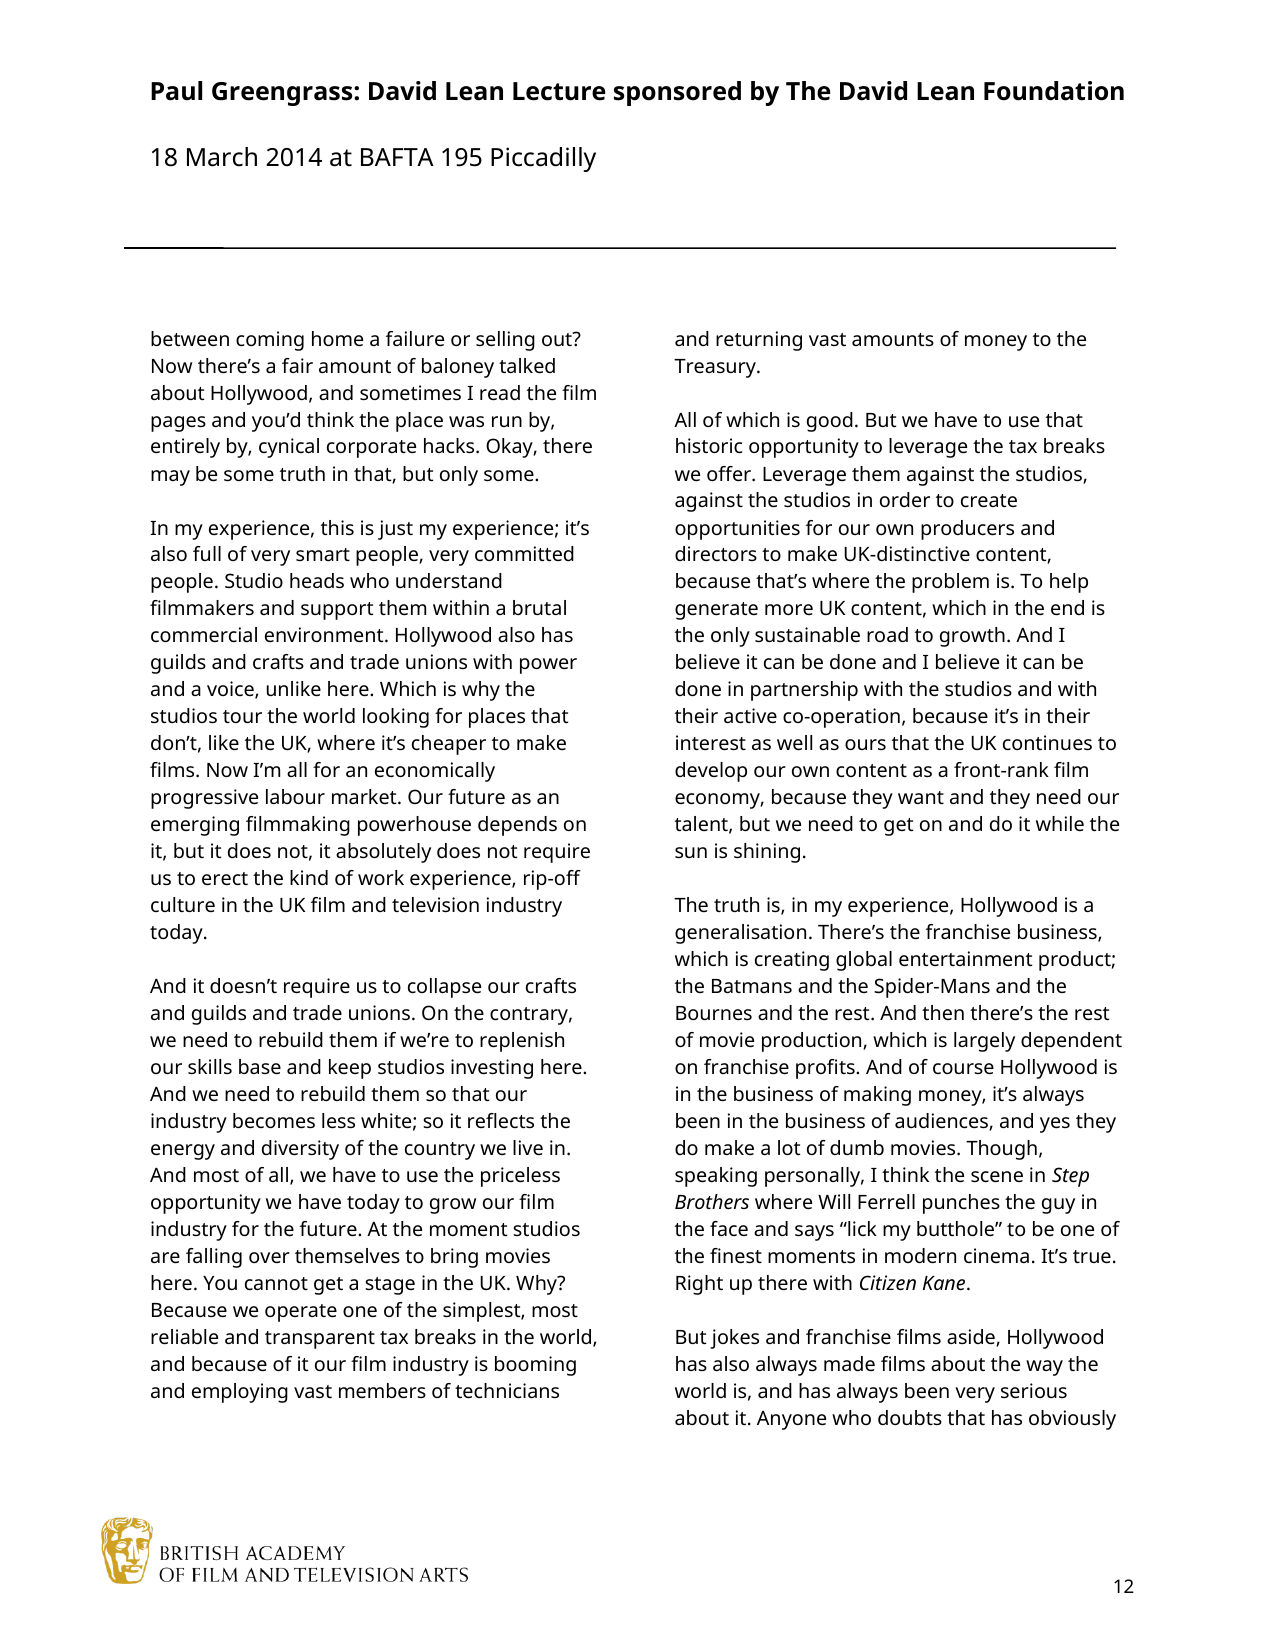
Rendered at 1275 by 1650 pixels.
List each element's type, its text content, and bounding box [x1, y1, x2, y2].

text The truth is, in my experience, Hollywood is a generalisation. There’s the franchise business, which is creating global entertainment product; the Batmans and the Spider-Mans and the Bournes and the rest. And then there’s the rest of movie production, which is largely dependent on franchise profits. And of course Hollywood is in the business of making money, it’s always been in the business of audiences, and yes they do make a lot of dumb movies. Though, speaking personally, I think the scene in Step Brothers where Will Ferrell punches the guy in the face and says “lick my butthole” to be one of the finest moments in modern cinema. It’s true. Right up there with Citizen Kane. [674, 891, 1125, 1296]
text In my experience, this is just my experience; it’s also full of very smart people, very committed people. Studio heads who understand filmmakers and support them within a brutal commercial environment. Hollywood also has guilds and crafts and trade unions with power and a voice, unlike here. Which is why the studios tour the world looking for places that don’t, like the UK, where it’s cheaper to make films. Now I’m all for an economically progressive labour market. Our future as an emerging filmmaking powerhouse depends on it, but it does not, it absolutely does not require us to erect the kind of work experience, rip-off culture in the UK film and television industry today. [150, 514, 601, 945]
picture [68, 1482, 501, 1619]
text All of which is good. But we have to use that historic opportunity to leverage the tax breaks we offer. Leverage them against the studios, against the studios in order to create opportunities for our own producers and directors to make UK-distinctive content, because that’s where the problem is. To help generate more UK content, which in the end is the only sustainable road to growth. And I believe it can be done and I believe it can be done in partnership with the studios and with their active co-operation, because it’s in their interest as well as ours that the UK continues to develop our own content as a front-rank film economy, because they want and they need our talent, but we need to get on and do it while the sun is shining. [674, 406, 1125, 864]
text And it doesn’t require us to collapse our crafts and guilds and trade unions. On the contrary, we need to rebuild them if we’re to replenish our skills base and keep studios investing here. And we need to rebuild them so that our industry becomes less white; so it reflects the energy and diversity of the country we live in. And most of all, we have to use the priceless opportunity we have today to grow our film industry for the future. At the moment studios are falling over themselves to bring movies here. You cannot get a stage in the UK. Why? Because we operate one of the simplest, most reliable and transparent tax breaks in the world, and because of it our film industry is booming and employing vast members of technicians and returning vast amounts of money to the Treasury. [150, 972, 601, 1404]
